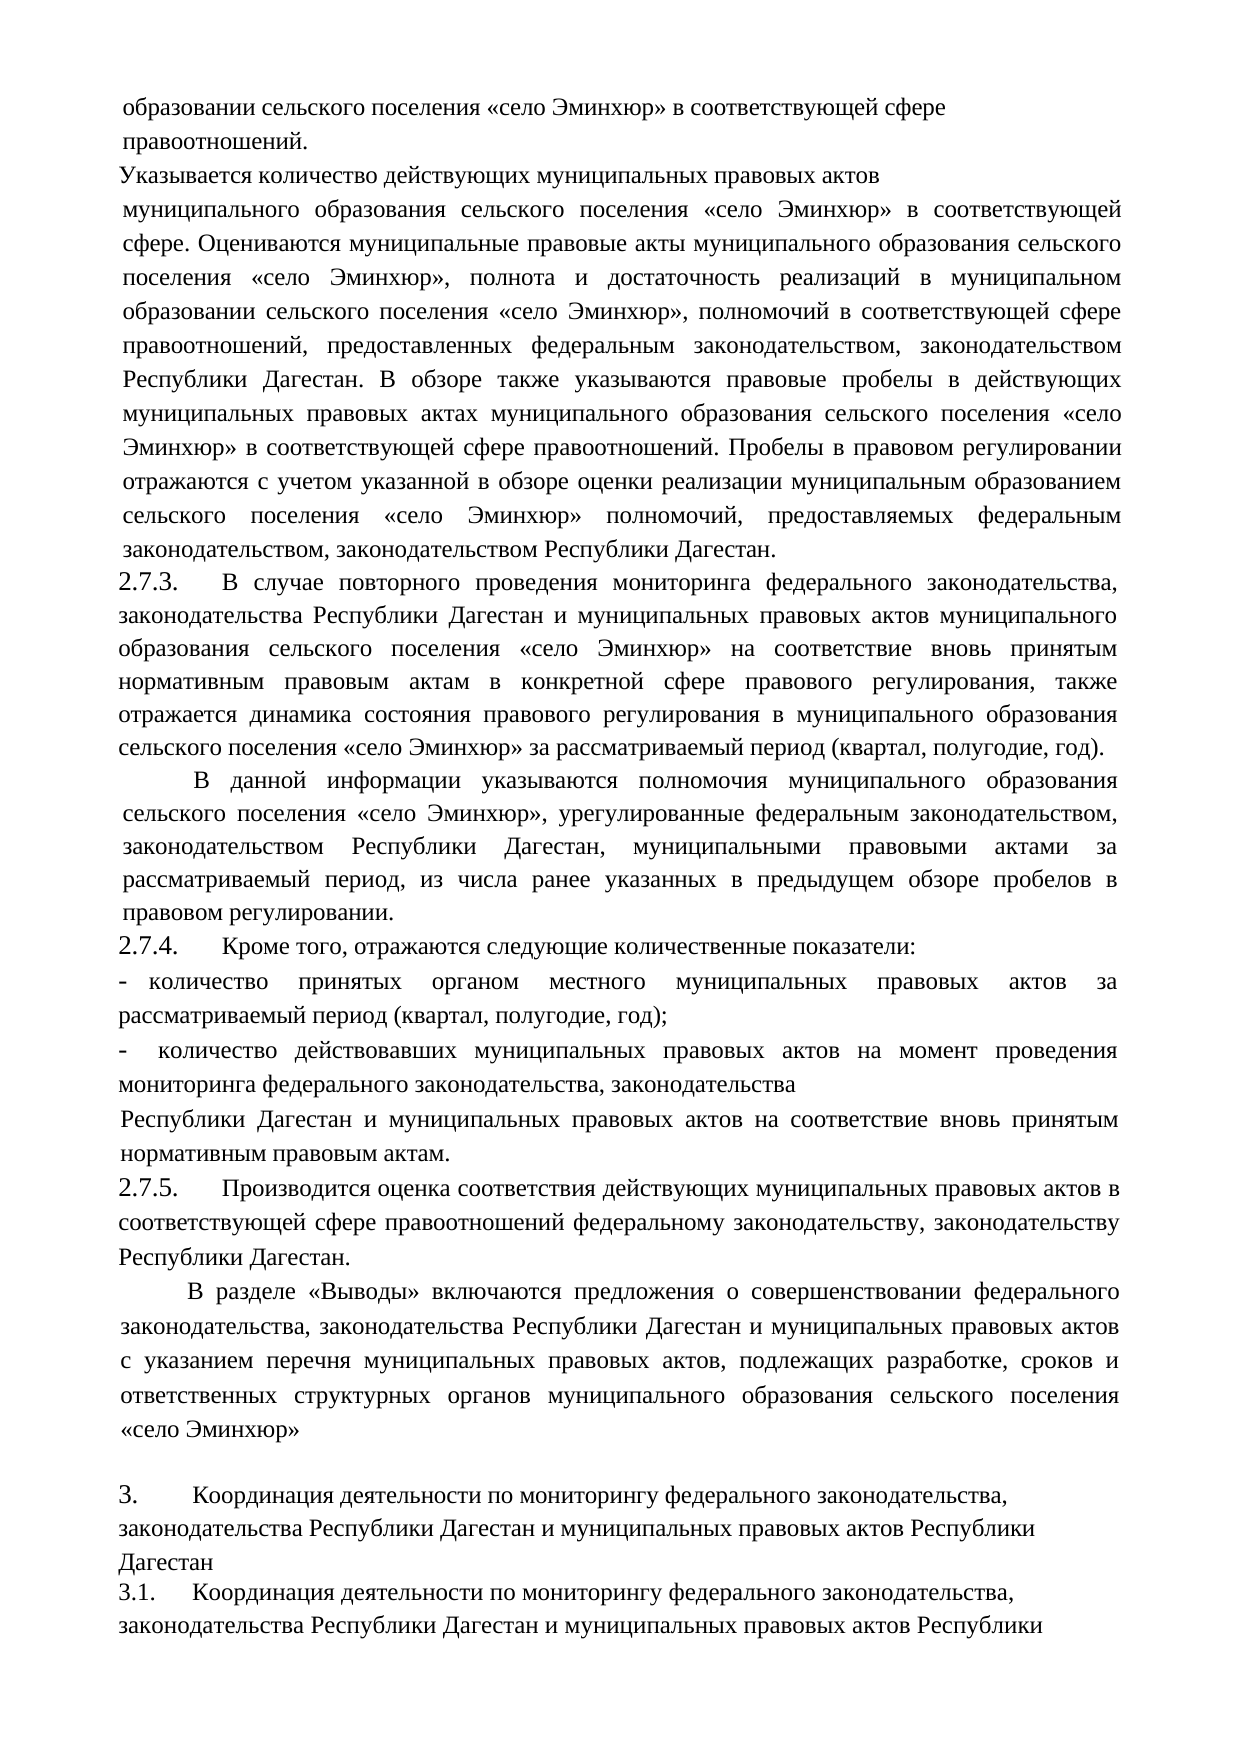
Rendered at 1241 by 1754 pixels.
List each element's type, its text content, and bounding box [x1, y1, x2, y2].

list Координация деятельности по мониторингу федерального законодательства, законодательства Республики Дагестан и муниципальных правовых актов Республики Дагестан [118, 1477, 1080, 1577]
text Республики Дагестан и муниципальных правовых актов на соответствие вновь принятым нормативным правовым актам. [120, 1100, 1120, 1169]
text образовании сельского поселения «село Эминхюр» в соответствующей сфере [122, 89, 1122, 123]
text Указывается количество действующих муниципальных правовых актов [118, 157, 1118, 191]
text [118, 1577, 1122, 1639]
list количество действовавших муниципальных правовых актов на момент проведения мониторинга федерального законодательства, законодательства [118, 1031, 1118, 1100]
list В случае повторного проведения мониторинга федерального законодательства, законодательства Республики Дагестан и муниципальных правовых актов муниципального образования сельского поселения «село Эминхюр» на соответствие вновь принятым нормативным правовым актам в конкретной сфере правового регулирования, также отражается динамика состояния правового регулирования в муниципального образования сельского поселения «село Эминхюр» за рассматриваемый период (квартал, полугодие, год). [118, 564, 1118, 762]
list количество принятых органом местного муниципальных правовых актов за рассматриваемый период (квартал, полугодие, год); [118, 962, 1118, 1031]
text В разделе «Выводы» включаются предложения о совершенствовании федерального законодательства, законодательства Республики Дагестан и муниципальных правовых актов с указанием перечня муниципальных правовых актов, подлежащих разработке, сроков и ответственных структурных органов муниципального образования сельского поселения «село Эминхюр» [120, 1272, 1120, 1444]
list Кроме того, отражаются следующие количественные показатели: [118, 927, 1122, 962]
text муниципального образования сельского поселения «село Эминхюр» в соответствующей сфере. Оцениваются муниципальные правовые акты муниципального образования сельского поселения «село Эминхюр», полнота и достаточность реализаций в муниципальном образовании сельского поселения «село Эминхюр», полномочий в соответствующей сфере правоотношений, предоставленных федеральным законодательством, законодательством Республики Дагестан. В обзоре также указываются правовые пробелы в действующих муниципальных правовых актах муниципального образования сельского поселения «село Эминхюр» в соответствующей сфере правоотношений. Пробелы в правовом регулировании отражаются с учетом указанной в обзоре оценки реализации муниципальным образованием сельского поселения «село Эминхюр» полномочий, предоставляемых федеральным законодательством, законодательством Республики Дагестан. [122, 191, 1122, 564]
text В данной информации указываются полномочия муниципального образования сельского поселения «село Эминхюр», урегулированные федеральным законодательством, законодательством Республики Дагестан, муниципальными правовыми актами за рассматриваемый период, из числа ранее указанных в предыдущем обзоре пробелов в правовом регулировании. [122, 762, 1118, 927]
text правоотношений. [122, 123, 1122, 157]
list Производится оценка соответствия действующих муниципальных правовых актов в соответствующей сфере правоотношений федеральному законодательству, законодательству Республики Дагестан. [118, 1169, 1120, 1272]
